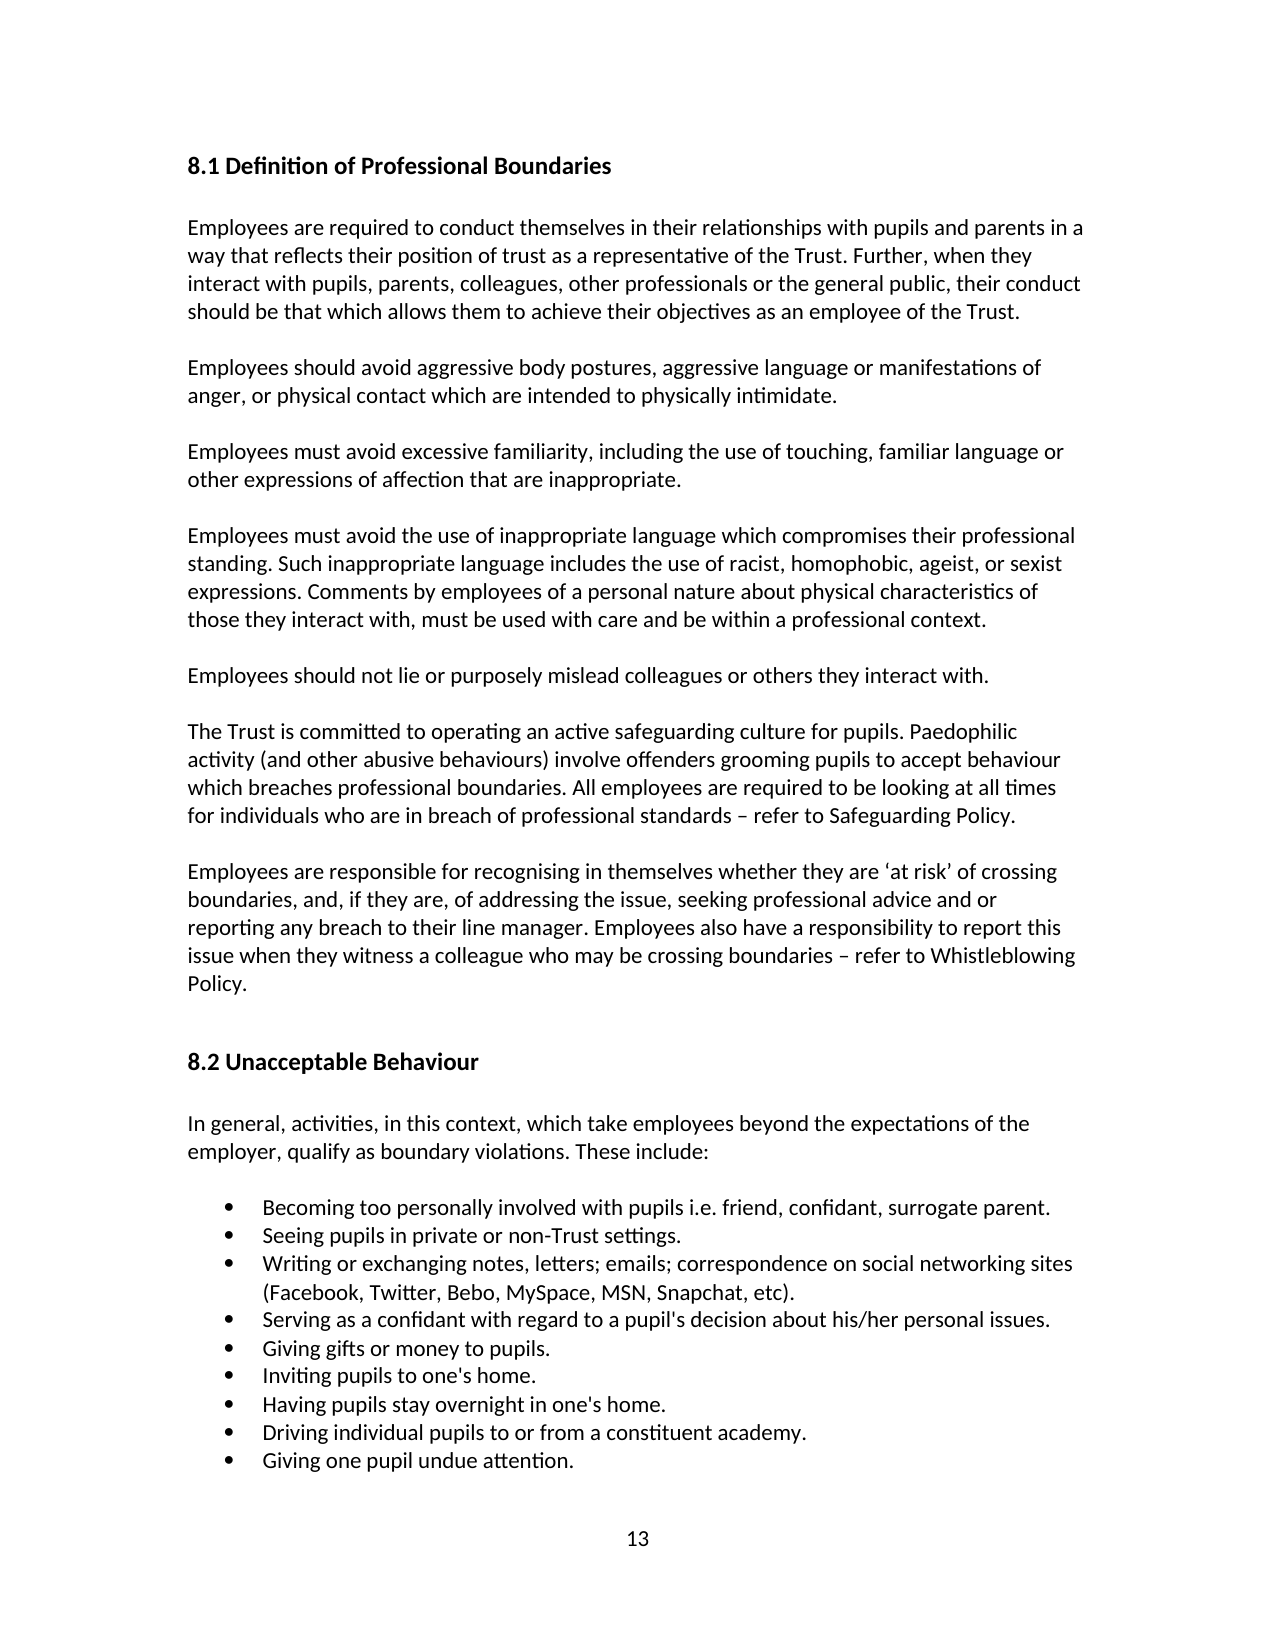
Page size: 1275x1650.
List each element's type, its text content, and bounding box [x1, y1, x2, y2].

text Employees should not lie or purposely mislead colleagues or others they interact with. [187, 661, 1087, 689]
text Employees must avoid excessive familiarity, including the use of touching, familiar language or other expressions of affection that are inappropriate. [187, 437, 1087, 493]
list Serving as a confidant with regard to a pupil's decision about his/her personal issues. [225, 1306, 1087, 1334]
text Employees must avoid the use of inappropriate language which compromises their professional standing. Such inappropriate language includes the use of racist, homophobic, ageist, or sexist expressions. Comments by employees of a personal nature about physical characteristics of those they interact with, must be used with care and be within a professional context. [187, 521, 1087, 633]
list Giving one pupil undue attention. [225, 1446, 1087, 1474]
subtitle 8.1 Definition of Professional Boundaries [187, 150, 1087, 181]
list Seeing pupils in private or non-Trust settings. [225, 1222, 1087, 1249]
list Giving gifts or money to pupils. [225, 1334, 1087, 1362]
list Inviting pupils to one's home. [225, 1362, 1087, 1390]
list Becoming too personally involved with pupils i.e. friend, confidant, surrogate parent. [225, 1193, 1087, 1222]
list Having pupils stay overnight in one's home. [225, 1390, 1087, 1418]
text In general, activities, in this context, which take employees beyond the expectations of the employer, qualify as boundary violations. These include: [187, 1109, 1087, 1166]
text Employees are required to conduct themselves in their relationships with pupils and parents in a way that reflects their position of trust as a representative of the Trust. Further, when they interact with pupils, parents, colleagues, other professionals or the general public, their conduct should be that which allows them to achieve their objectives as an employee of the Trust. [187, 213, 1087, 325]
text The Trust is committed to operating an active safeguarding culture for pupils. Paedophilic activity (and other abusive behaviours) involve offenders grooming pupils to accept behaviour which breaches professional boundaries. All employees are required to be looking at all times for individuals who are in breach of professional standards – refer to Safeguarding Policy. [187, 717, 1087, 829]
subtitle 8.2 Unacceptable Behaviour [187, 1046, 1087, 1077]
list Writing or exchanging notes, letters; emails; correspondence on social networking sites (Facebook, Twitter, Bebo, MySpace, MSN, Snapchat, etc). [225, 1249, 1087, 1306]
list Driving individual pupils to or from a constituent academy. [225, 1418, 1087, 1446]
text Employees are responsible for recognising in themselves whether they are ‘at risk’ of crossing boundaries, and, if they are, of addressing the issue, seeking professional advice and or reporting any breach to their line manager. Employees also have a responsibility to report this issue when they witness a colleague who may be crossing boundaries – refer to Whistleblowing Policy. [187, 857, 1087, 998]
text Employees should avoid aggressive body postures, aggressive language or manifestations of anger, or physical contact which are intended to physically intimidate. [187, 353, 1087, 409]
